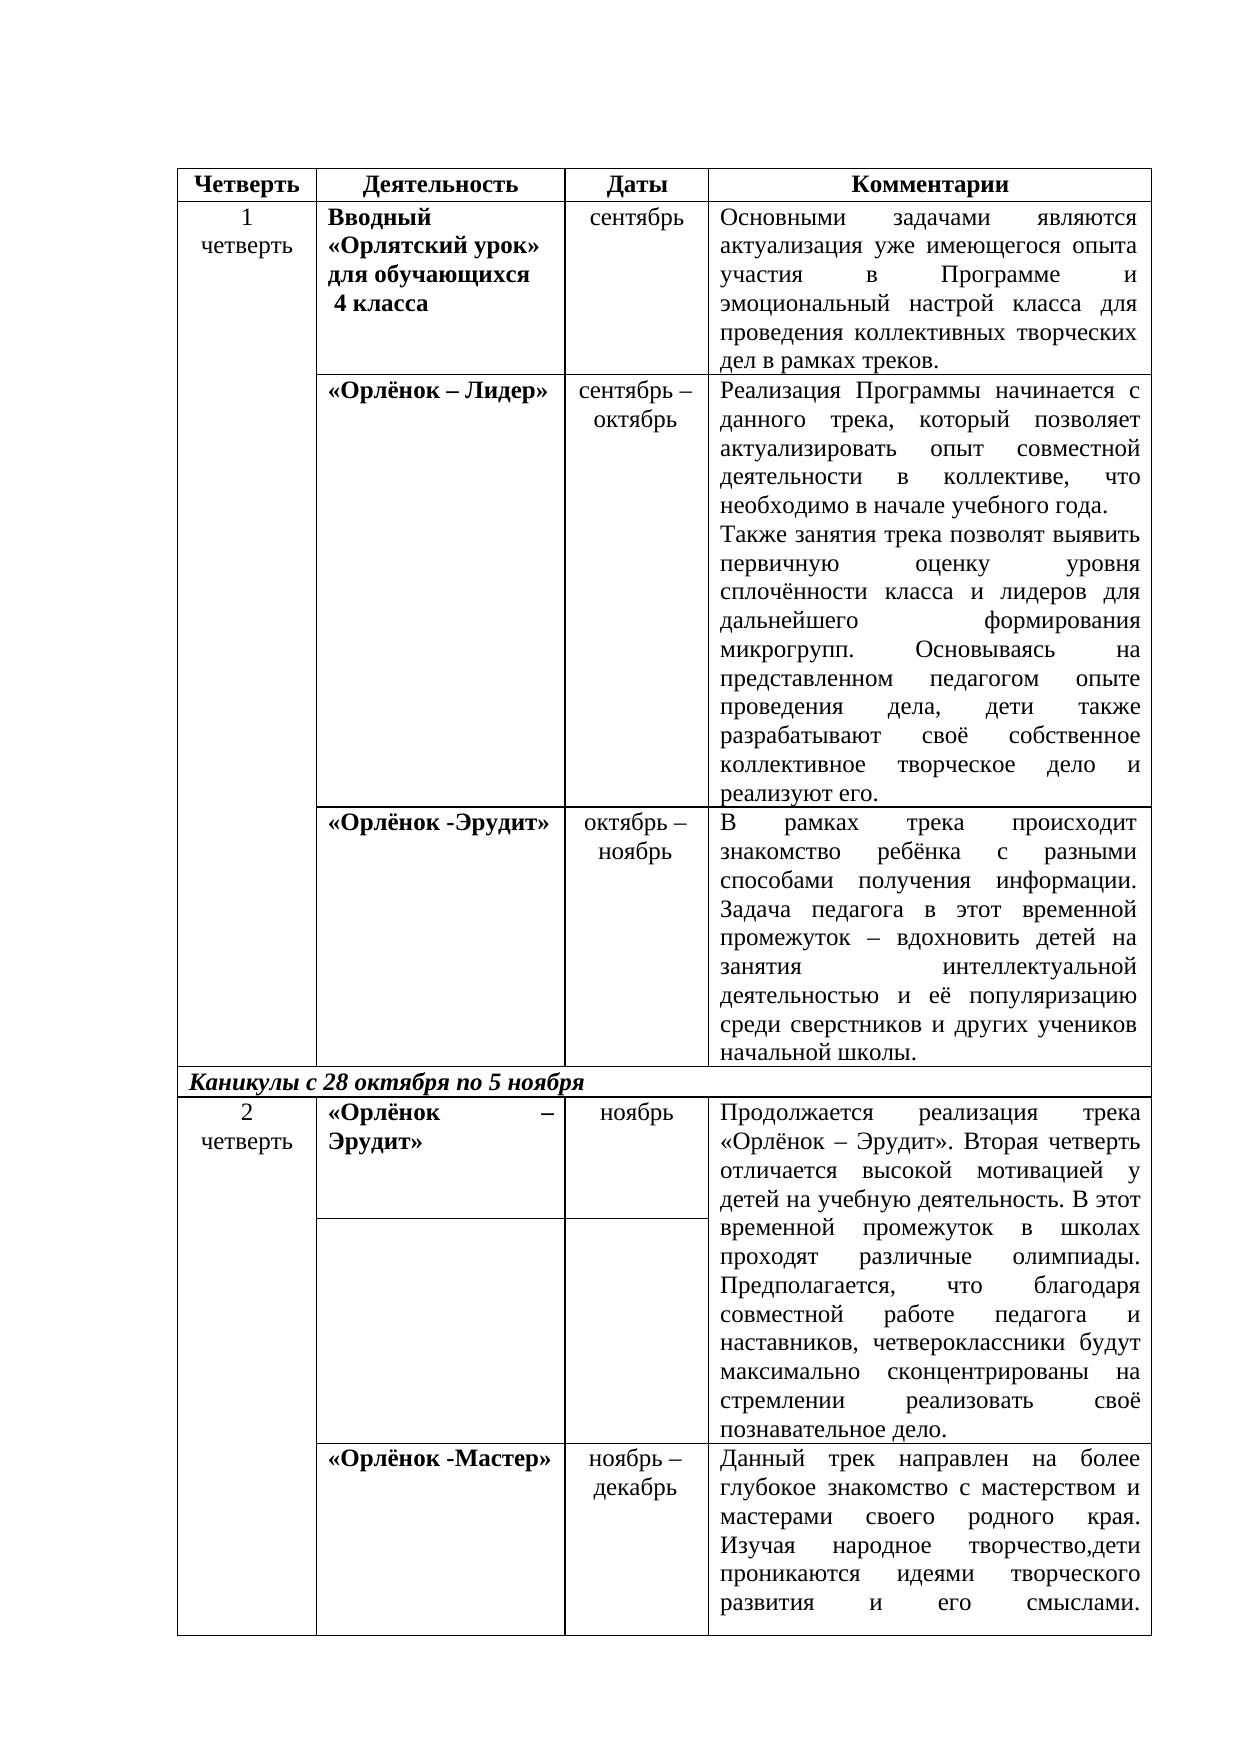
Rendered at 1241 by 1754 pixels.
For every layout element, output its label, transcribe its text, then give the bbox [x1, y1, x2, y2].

table_cell Продолжается реализация трека «Орлёнок – Эрудит». Вторая четверть отличается высокой мотивацией у детей на учебную деятельность. В этот временной промежуток в школах проходят различные олимпиады. Предполагается, что благодаря совместной работе педагога и наставников, четвероклассники будут максимально сконцентрированы на стремлении реализовать своё познавательное дело. [709, 1098, 1151, 1442]
table_cell 1 четверть [178, 202, 316, 1066]
table_cell сентябрь [566, 202, 708, 374]
table_cell [566, 1219, 708, 1442]
table_cell «Орлёнок -Мастер» [317, 1444, 564, 1635]
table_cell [709, 1444, 1151, 1635]
table_header Четверть [178, 169, 316, 201]
table_cell Каникулы с 28 октября по 5 ноября [178, 1067, 1151, 1096]
table_cell «Орлёнок –Эрудит» [317, 1098, 564, 1218]
table_cell ноябрь – декабрь [566, 1444, 708, 1635]
table_cell октябрь – ноябрь [566, 808, 708, 1066]
table_cell В рамках трека происходит знакомство ребёнка с разными способами получения информации. Задача педагога в этот временной промежуток – вдохновить детей на занятия интеллектуальной деятельностью и её популяризацию среди сверстников и других учеников начальной школы. [709, 808, 1151, 1066]
table_cell сентябрь – октябрь [566, 375, 708, 806]
table_cell Реализация Программы начинается с данного трека, который позволяет актуализировать опыт совместной деятельности в коллективе, что необходимо в начале учебного года. Также занятия трека позволят выявить первичную оценку уровня сплочённости класса и лидеров для дальнейшего формирования микрогрупп. Основываясь на представленном педагогом опыте проведения дела, дети также разрабатывают своё собственное коллективное творческое дело и реализуют его. [709, 375, 1151, 806]
table_cell 2 четверть [178, 1098, 316, 1635]
table_header Деятельность [317, 169, 564, 201]
table_cell «Орлёнок -Эрудит» [317, 808, 564, 1066]
table_header Даты [566, 169, 708, 201]
table_header Комментарии [709, 169, 1151, 201]
table_cell ноябрь [566, 1098, 708, 1218]
table_cell Вводный «Орлятский урок» для обучающихся 4 класса [317, 202, 564, 374]
table_cell [317, 1219, 564, 1442]
table_cell Основными задачами являются актуализация уже имеющегося опыта участия в Программе и эмоциональный настрой класса для проведения коллективных творческих дел в рамках треков. [709, 202, 1151, 374]
table_cell «Орлёнок – Лидер» [317, 375, 564, 806]
